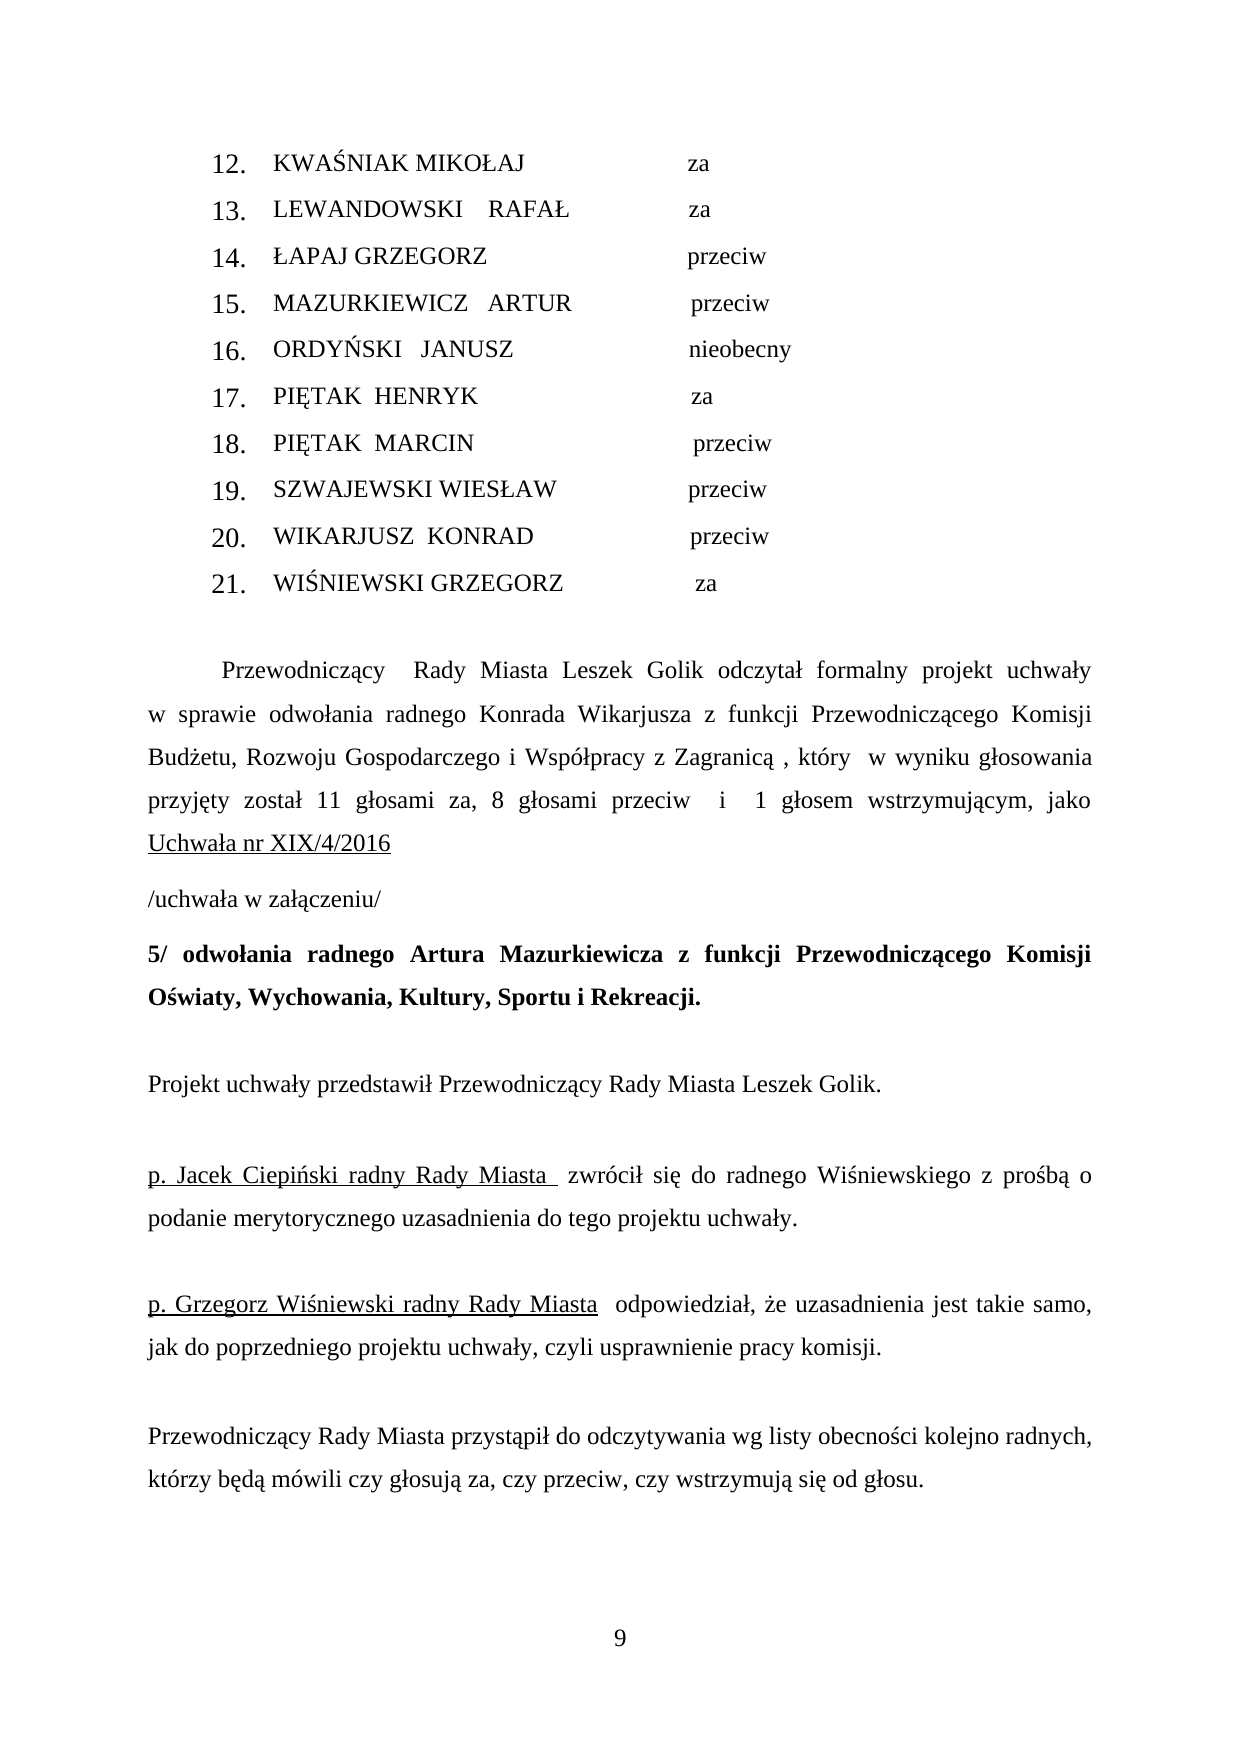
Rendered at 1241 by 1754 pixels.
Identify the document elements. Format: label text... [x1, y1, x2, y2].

table_cell PIĘTAK MARCIN przeciw [266, 428, 842, 474]
text Przewodniczący Rady Miasta Leszek Golik odczytał formalny projekt uchwały w sprawie odwołania radnego Konrada Wikarjusza z funkcji Przewodniczącego Komisji Budżetu, Rozwoju Gospodarczego i Współpracy z Zagranicą , który w wyniku głosowania przyjęty został 11 głosami za, 8 głosami przeciw i 1 głosem wstrzymującym, jako Uchwała nr XIX/4/2016 [148, 656, 1093, 857]
table_cell 16. [192, 334, 266, 381]
table_cell 18. [192, 428, 266, 474]
table_cell ORDYŃSKI JANUSZ nieobecny [266, 334, 842, 381]
text 5/ odwołania radnego Artura Mazurkiewicza z funkcji Przewodniczącego Komisji Oświaty, Wychowania, Kultury, Sportu i Rekreacji. [148, 939, 1093, 1011]
table_cell WIŚNIEWSKI GRZEGORZ za [266, 568, 842, 614]
table_cell 12. [192, 148, 266, 194]
text p. Grzegorz Wiśniewski radny Rady Miasta odpowiedział, że uzasadnienia jest takie samo, jak do poprzedniego projektu uchwały, czyli usprawnienie pracy komisji. [148, 1289, 1093, 1361]
text /uchwała w załączeniu/ [148, 884, 1093, 912]
table_cell 14. [192, 241, 266, 288]
table_cell PIĘTAK HENRYK za [266, 381, 842, 428]
table_cell ŁAPAJ GRZEGORZ przeciw [266, 241, 842, 288]
table_cell WIKARJUSZ KONRAD przeciw [266, 521, 842, 568]
table_cell LEWANDOWSKI RAFAŁ za [266, 194, 842, 241]
text Przewodniczący Rady Miasta przystąpił do odczytywania wg listy obecności kolejno radnych, którzy będą mówili czy głosują za, czy przeciw, czy wstrzymują się od głosu. [148, 1421, 1093, 1493]
table_cell 19. [192, 474, 266, 521]
text Projekt uchwały przedstawił Przewodniczący Rady Miasta Leszek Golik. [148, 1069, 1093, 1097]
text p. Jacek Ciepiński radny Rady Miasta zwrócił się do radnego Wiśniewskiego z prośbą o podanie merytorycznego uzasadnienia do tego projektu uchwały. [148, 1160, 1093, 1232]
table_cell 20. [192, 521, 266, 568]
table_cell 13. [192, 194, 266, 241]
table_cell 15. [192, 288, 266, 334]
table_cell KWAŚNIAK MIKOŁAJ za [266, 148, 842, 194]
table_cell SZWAJEWSKI WIESŁAW przeciw [266, 474, 842, 521]
table_cell 21. [192, 568, 266, 614]
table_cell MAZURKIEWICZ ARTUR przeciw [266, 288, 842, 334]
table_cell 17. [192, 381, 266, 428]
